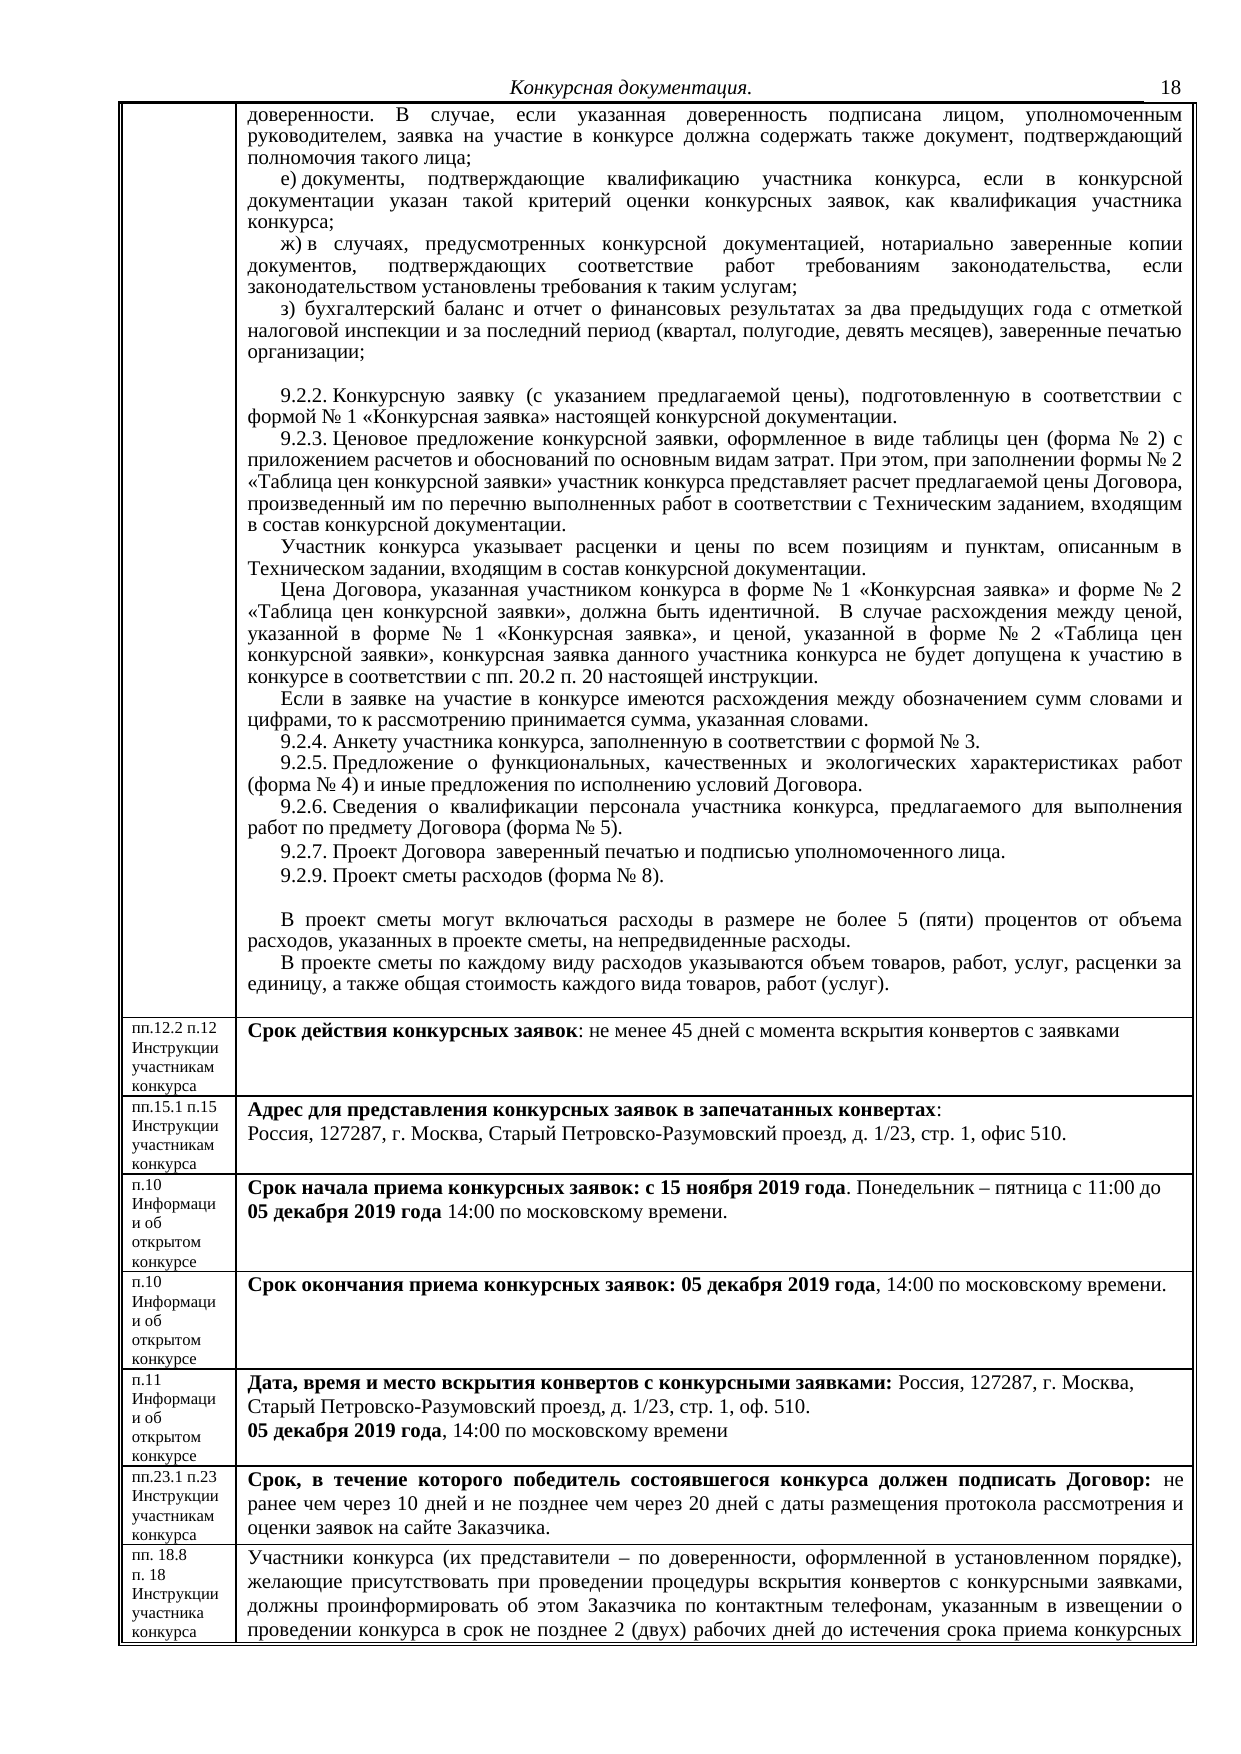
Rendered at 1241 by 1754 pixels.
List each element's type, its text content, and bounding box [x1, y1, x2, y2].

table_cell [237, 1545, 1192, 1641]
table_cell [123, 1545, 235, 1641]
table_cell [237, 104, 1192, 1017]
table_cell Срок начала приема конкурсных заявок: с 15 ноября 2019 года. Понедельник – пятница с 11:00 до 05 декабря 2019 года 14:00 по московскому времени. [237, 1175, 1192, 1271]
table_cell пп.23.1 п.23 Инструкции участникам конкурса [123, 1467, 235, 1544]
table_cell Дата, время и место вскрытия конвертов с конкурсными заявками: Россия, 127287, г. Москва, Старый Петровско-Разумовский проезд, д. 1/23, стр. 1, оф. 510. 05 декабря 2019 года, 14:00 по московскому времени [237, 1370, 1192, 1465]
table_cell пп.15.1 п.15 Инструкции участникам конкурса [123, 1097, 235, 1173]
table_cell Срок, в течение которого победитель состоявшегося конкурса должен подписать Договор: не ранее чем через 10 дней и не позднее чем через 20 дней с даты размещения протокола рассмотрения и оценки заявок на сайте Заказчика. [237, 1467, 1192, 1544]
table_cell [123, 104, 235, 1017]
table_cell Срок действия конкурсных заявок: не менее 45 дней с момента вскрытия конвертов с заявками [237, 1018, 1192, 1095]
table_cell Адрес для представления конкурсных заявок в запечатанных конвертах: Россия, 127287, г. Москва, Старый Петровско-Разумовский проезд, д. 1/23, стр. 1, офис 510. [237, 1097, 1192, 1173]
table_cell п.10 Информации об открытом конкурсе [123, 1272, 235, 1368]
table_cell пп.12.2 п.12 Инструкции участникам конкурса [123, 1018, 235, 1095]
table_cell п.10 Информации об открытом конкурсе [123, 1175, 235, 1271]
table_cell п.11 Информации об открытом конкурсе [123, 1370, 235, 1465]
table_cell Срок окончания приема конкурсных заявок: 05 декабря 2019 года, 14:00 по московскому времени. [237, 1272, 1192, 1368]
